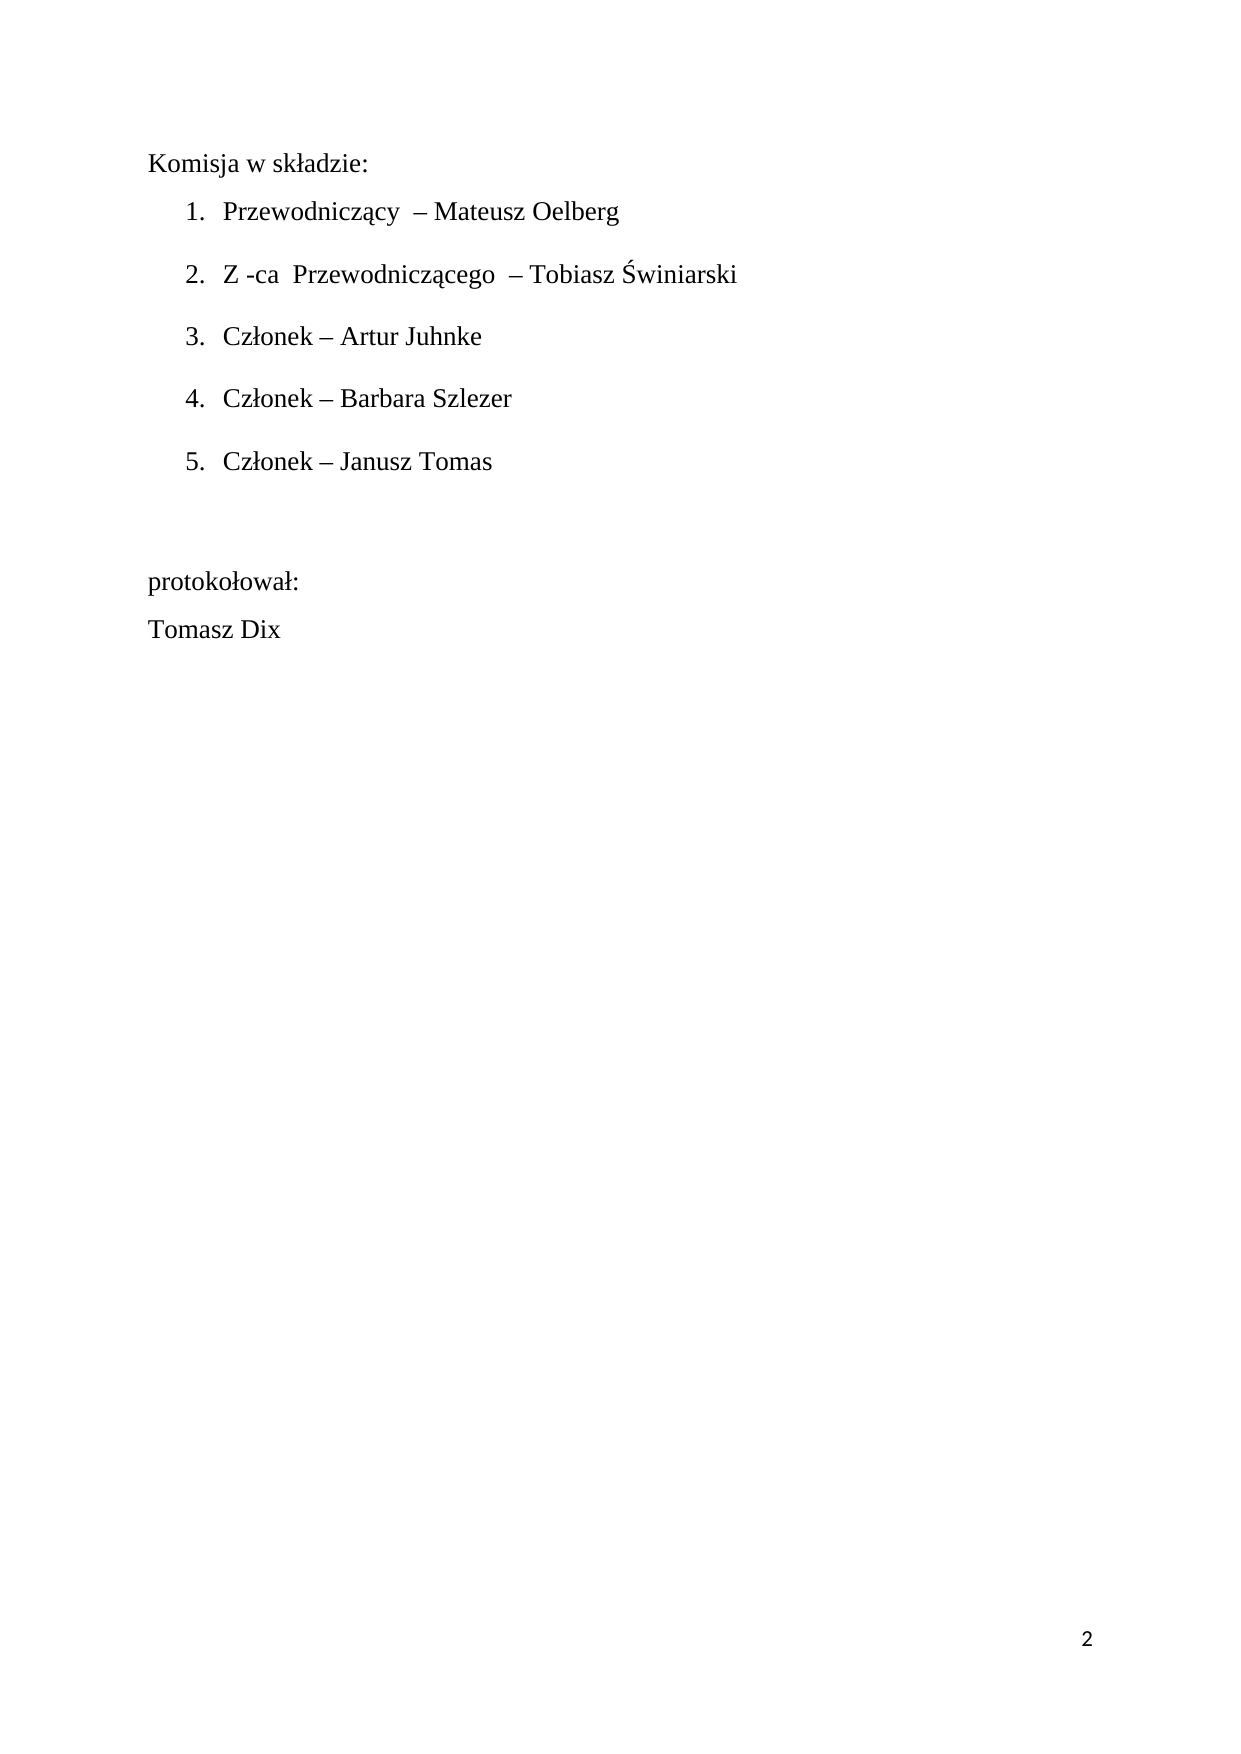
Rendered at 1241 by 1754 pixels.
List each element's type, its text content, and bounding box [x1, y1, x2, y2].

list Członek – Barbara Szlezer [185, 382, 1093, 413]
list Członek – Artur Juhnke [185, 320, 1093, 351]
text Tomasz Dix [148, 613, 1093, 644]
text Komisja w składzie: [148, 148, 1093, 179]
list Z -ca Przewodniczącego – Tobiasz Świniarski [185, 258, 1093, 289]
text protokołował: [148, 565, 1093, 596]
list Przewodniczący – Mateusz Oelberg [185, 195, 1093, 227]
list Członek – Janusz Tomas [185, 444, 1093, 476]
